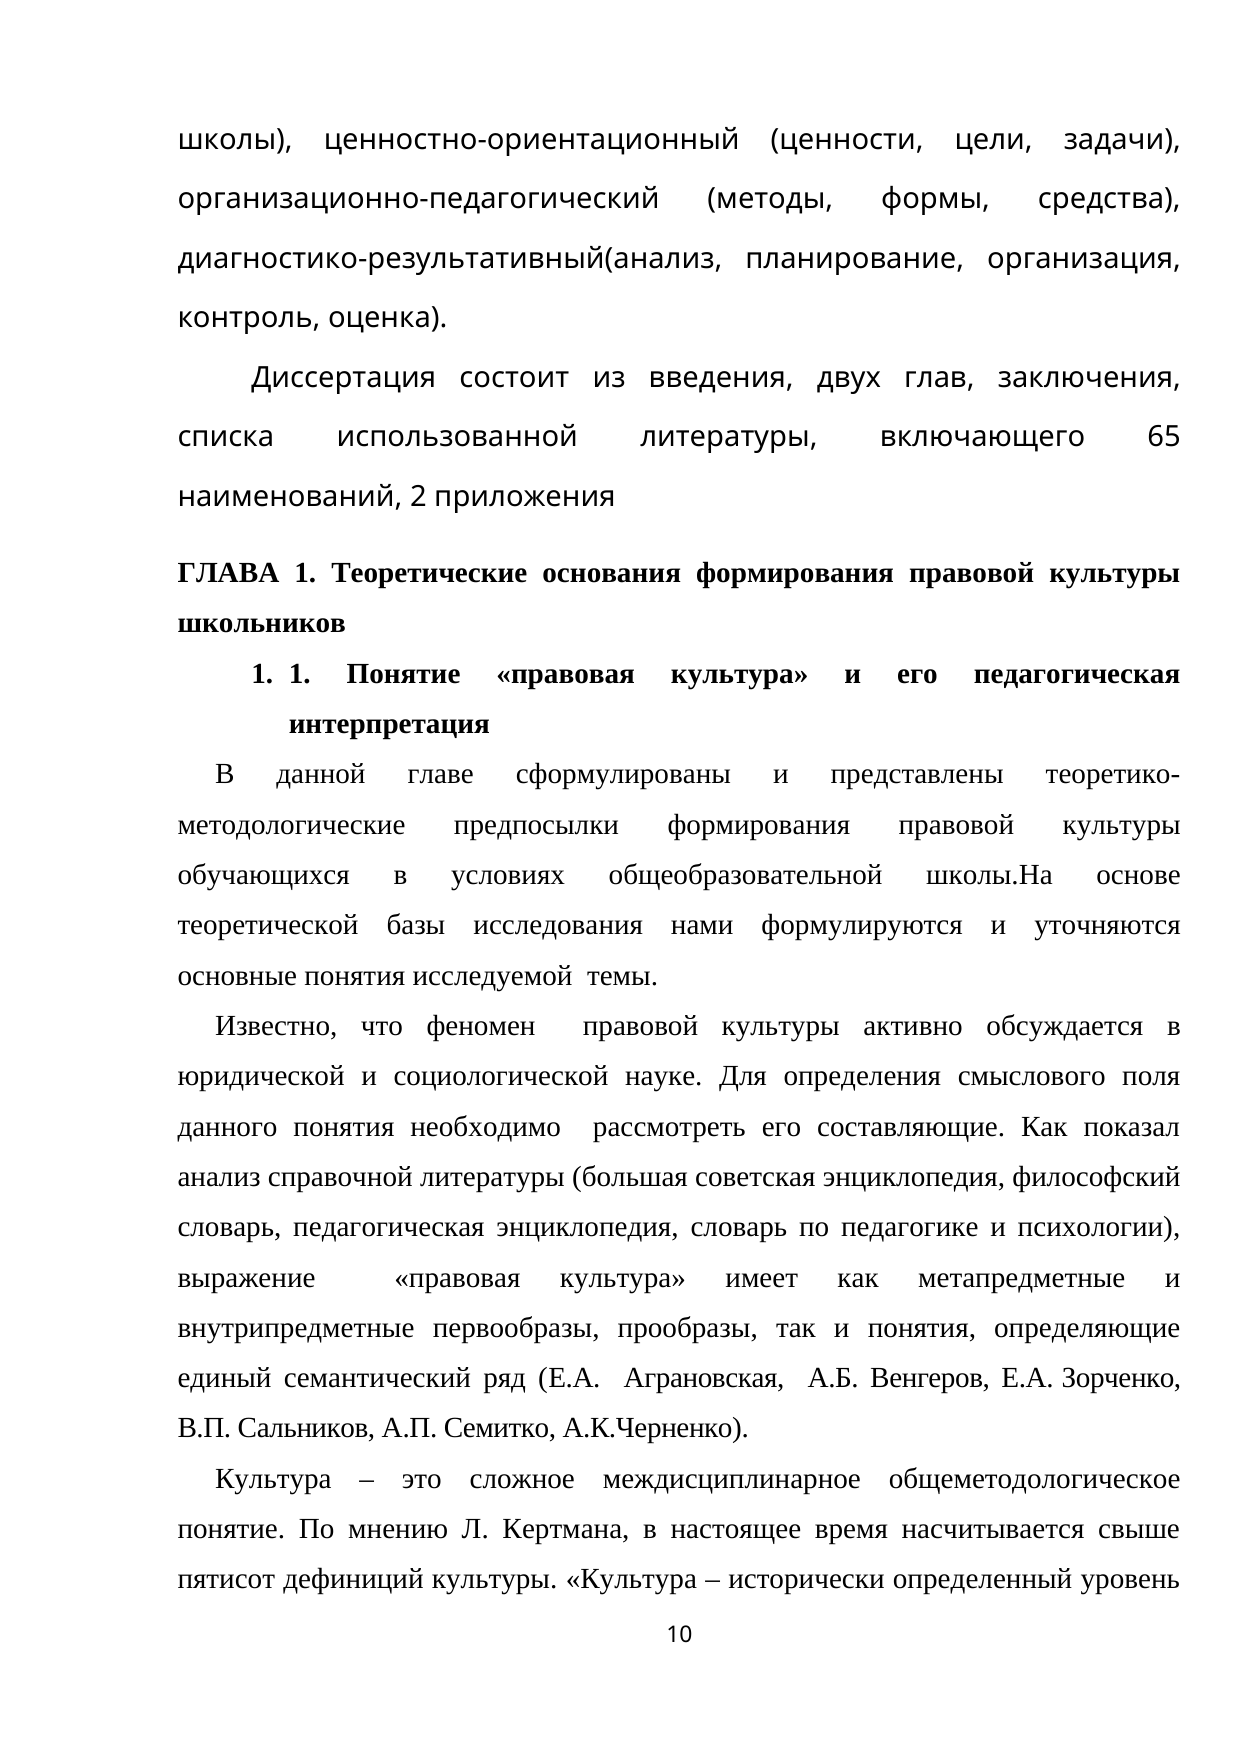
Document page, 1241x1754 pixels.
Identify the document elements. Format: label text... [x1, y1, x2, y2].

text Известно, что феномен правовой культуры активно обсуждается в юридической и социологической науке. Для определения смыслового поля данного понятия необходимо рассмотреть его составляющие. Как показал анализ справочной литературы (большая советская энциклопедия, философский словарь, педагогическая энциклопедия, словарь по педагогике и психологии), выражение «правовая культура» имеет как метапредметные и внутрипредметные первообразы, прообразы, так и понятия, определяющие единый семантический ряд (Е.А. Аграновская, А.Б. Венгеров, Е.А. Зорченко, В.П. Сальников, А.П. Семитко, А.К.Черненко). [177, 1008, 1181, 1444]
text Диссертация состоит из введения, двух глав, заключения, списка использованной литературы, включающего 65 наименований, 2 приложения [177, 356, 1181, 515]
list 1. Понятие «правовая культура» и его педагогическая интерпретация [251, 656, 1181, 740]
text В данной главе сформулированы и представлены теоретико-методологические предпосылки формирования правовой культуры обучающихся в условиях общеобразовательной школы.На основе теоретической базы исследования нами формулируются и уточняются основные понятия исследуемой темы. [177, 757, 1181, 991]
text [177, 118, 1181, 336]
text ГЛАВА 1. Теоретические основания формирования правовой культуры школьников [177, 555, 1181, 639]
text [177, 1461, 1181, 1595]
